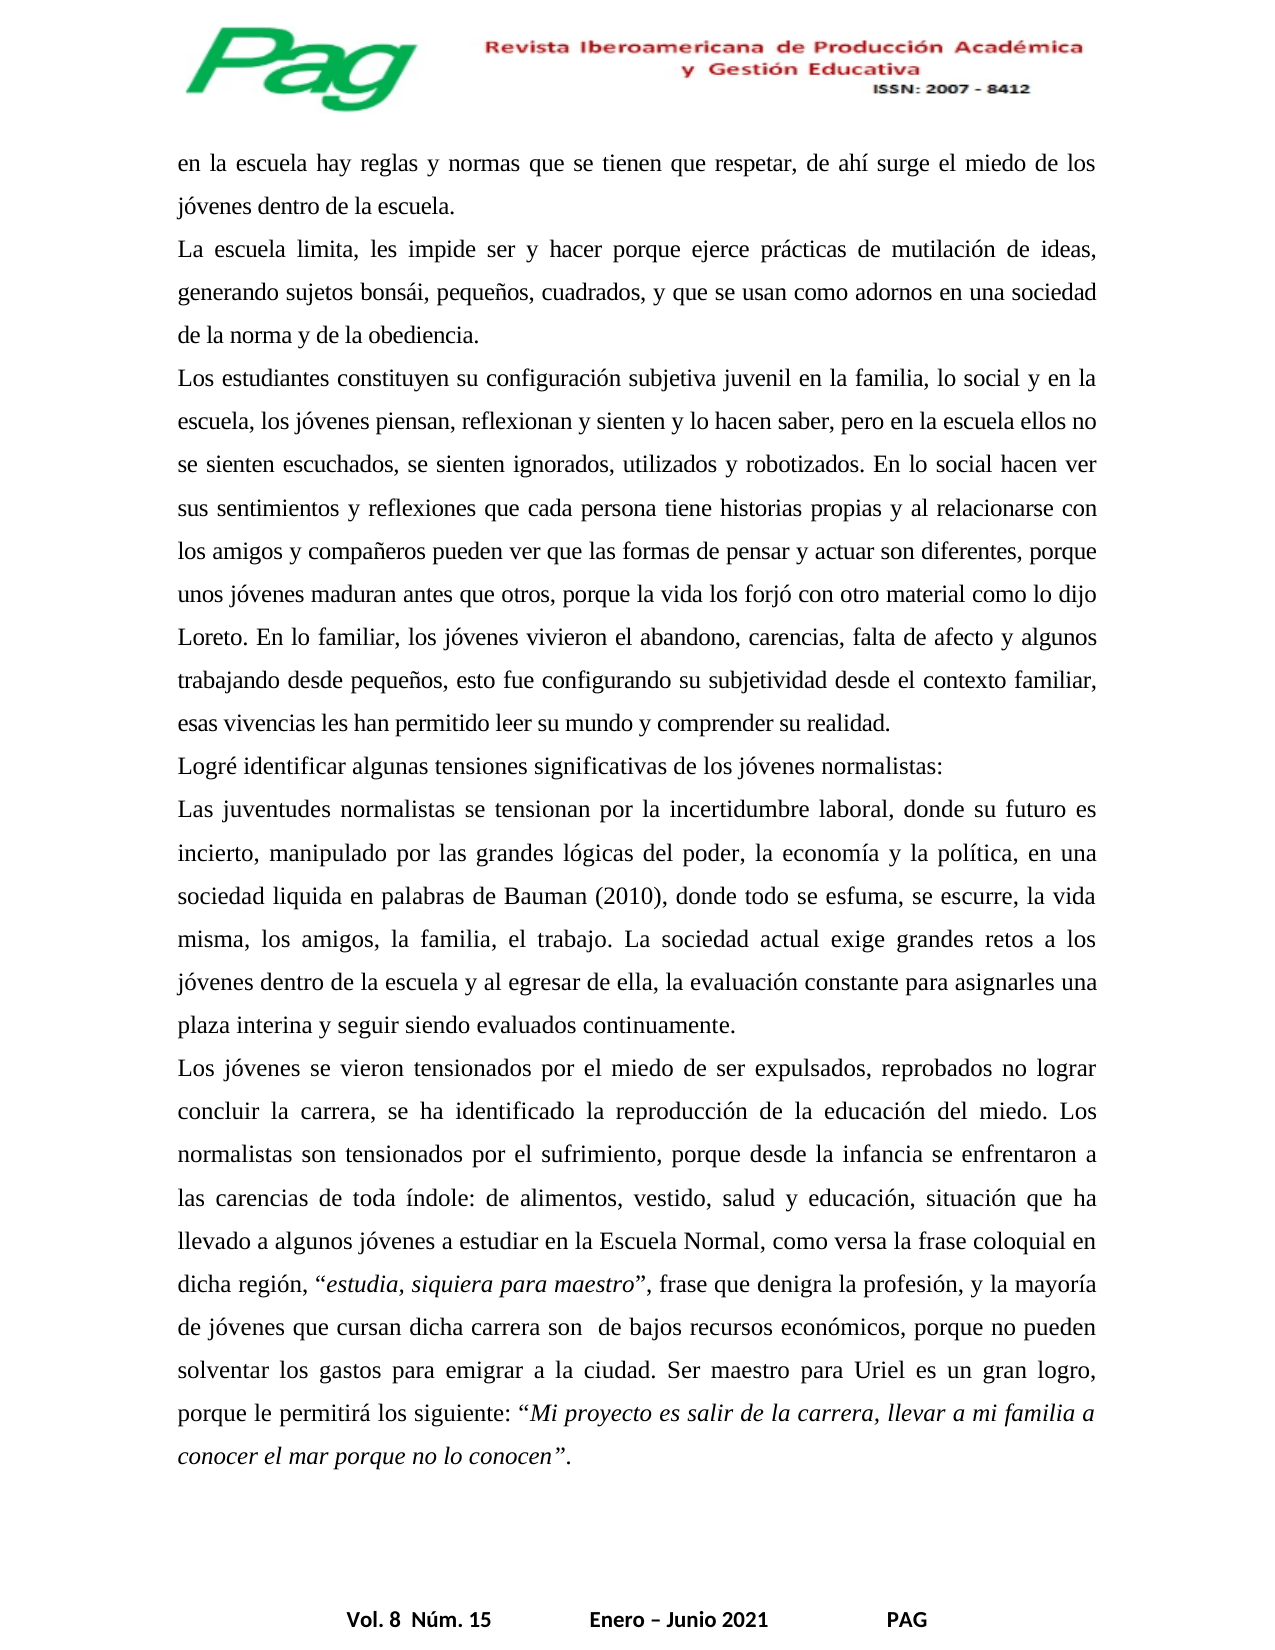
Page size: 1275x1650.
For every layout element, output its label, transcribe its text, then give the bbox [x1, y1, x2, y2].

text Los jóvenes se vieron tensionados por el miedo de ser expulsados, reprobados no lograr concluir la carrera, se ha identificado la reproducción de la educación del miedo. Los normalistas son tensionados por el sufrimiento, porque desde la infancia se enfrentaron a las carencias de toda índole: de alimentos, vestido, salud y educación, situación que ha llevado a algunos jóvenes a estudiar en la Escuela Normal, como versa la frase coloquial en dicha región, “estudia, siquiera para maestro”, frase que denigra la profesión, y la mayoría de jóvenes que cursan dicha carrera son de bajos recursos económicos, porque no pueden solventar los gastos para emigrar a la ciudad. Ser maestro para Uriel es un gran logro, porque le permitirá los siguiente: “Mi proyecto es salir de la carrera, llevar a mi familia a conocer el mar porque no lo conocen”. [177, 1053, 1098, 1470]
text Los estudiantes constituyen su configuración subjetiva juvenil en la familia, lo social y en la escuela, los jóvenes piensan, reflexionan y sienten y lo hacen saber, pero en la escuela ellos no se sienten escuchados, se sienten ignorados, utilizados y robotizados. En lo social hacen ver sus sentimientos y reflexiones que cada persona tiene historias propias y al relacionarse con los amigos y compañeros pueden ver que las formas de pensar y actuar son diferentes, porque unos jóvenes maduran antes que otros, porque la vida los forjó con otro material como lo dijo Loreto. En lo familiar, los jóvenes vivieron el abandono, carencias, falta de afecto y algunos trabajando desde pequeños, esto fue configurando su subjetividad desde el contexto familiar, esas vivencias les han permitido leer su mundo y comprender su realidad. [177, 363, 1098, 737]
picture [177, 25, 1098, 125]
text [177, 148, 1098, 219]
text La escuela limita, les impide ser y hacer porque ejerce prácticas de mutilación de ideas, generando sujetos bonsái, pequeños, cuadrados, y que se usan como adornos en una sociedad de la norma y de la obediencia. [177, 234, 1098, 349]
text Logré identificar algunas tensiones significativas de los jóvenes normalistas: [177, 751, 1098, 780]
text Las juventudes normalistas se tensionan por la incertidumbre laboral, donde su futuro es incierto, manipulado por las grandes lógicas del poder, la economía y la política, en una sociedad liquida en palabras de Bauman (2010), donde todo se esfuma, se escurre, la vida misma, los amigos, la familia, el trabajo. La sociedad actual exige grandes retos a los jóvenes dentro de la escuela y al egresar de ella, la evaluación constante para asignarles una plaza interina y seguir siendo evaluados continuamente. [177, 794, 1098, 1039]
